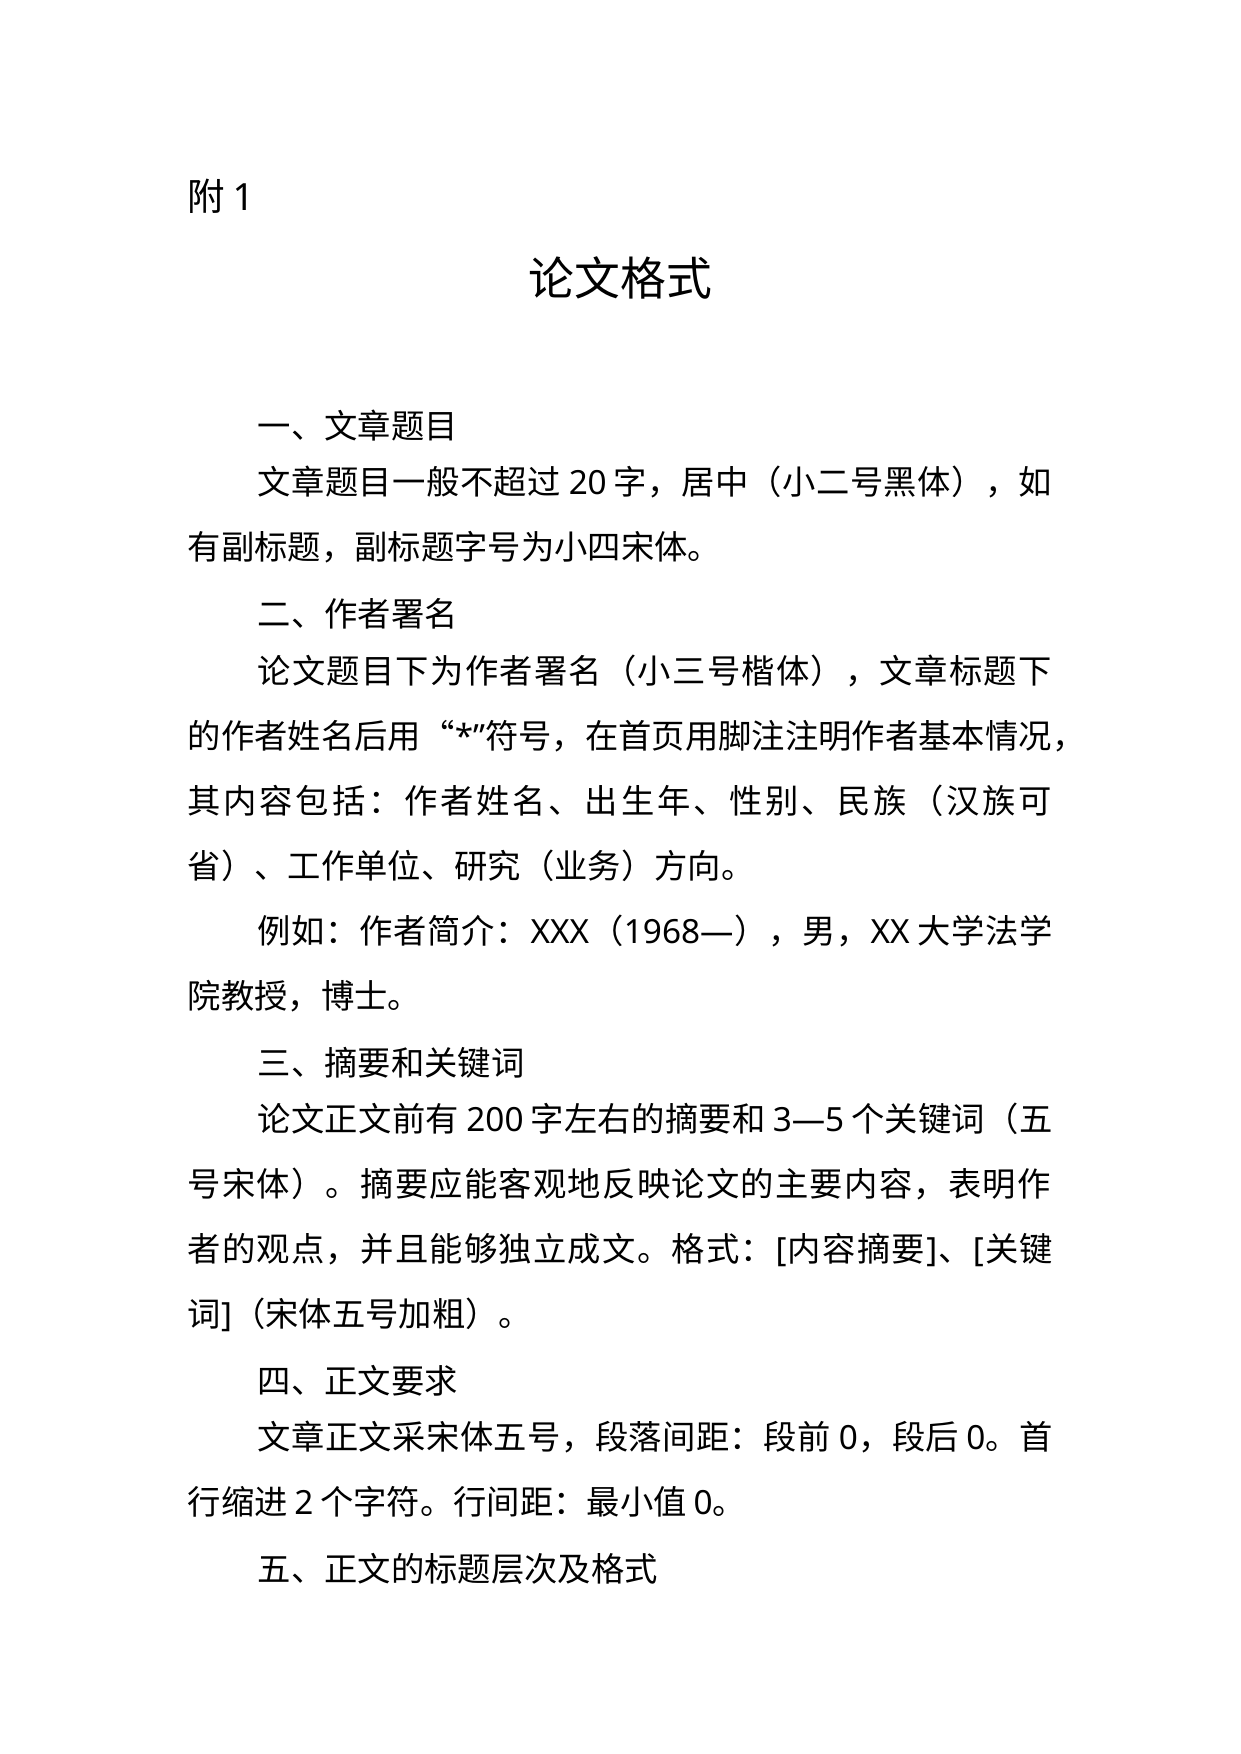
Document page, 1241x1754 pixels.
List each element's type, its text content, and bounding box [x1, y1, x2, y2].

text 四、正文要求 [187, 1344, 1053, 1403]
text 论文格式 [187, 227, 1053, 324]
text 二、作者署名 [187, 578, 1053, 636]
text 一、文章题目 [187, 389, 1053, 448]
text 文章题目一般不超过20字，居中（小二号黑体），如有副标题，副标题字号为小四宋体。 [187, 448, 1053, 578]
text 附1 [187, 162, 1053, 227]
text 例如：作者简介：XXX（1968—），男，XX大学法学院教授，博士。 [187, 896, 1053, 1026]
text 五、正文的标题层次及格式 [187, 1533, 1053, 1591]
text 论文正文前有200字左右的摘要和3—5个关键词（五号宋体）。摘要应能客观地反映论文的主要内容，表明作者的观点，并且能够独立成文。格式：[内容摘要]、[关键词]（宋体五号加粗）。 [187, 1084, 1053, 1344]
text 文章正文采宋体五号，段落间距：段前0，段后0。首行缩进2个字符。行间距：最小值0。 [187, 1403, 1053, 1533]
text 三、摘要和关键词 [187, 1026, 1053, 1084]
text 论文题目下为作者署名（小三号楷体），文章标题下的作者姓名后用“*”符号，在首页用脚注注明作者基本情况，其内容包括：作者姓名、出生年、性别、民族（汉族可省）、工作单位、研究（业务）方向。 [187, 636, 1053, 896]
